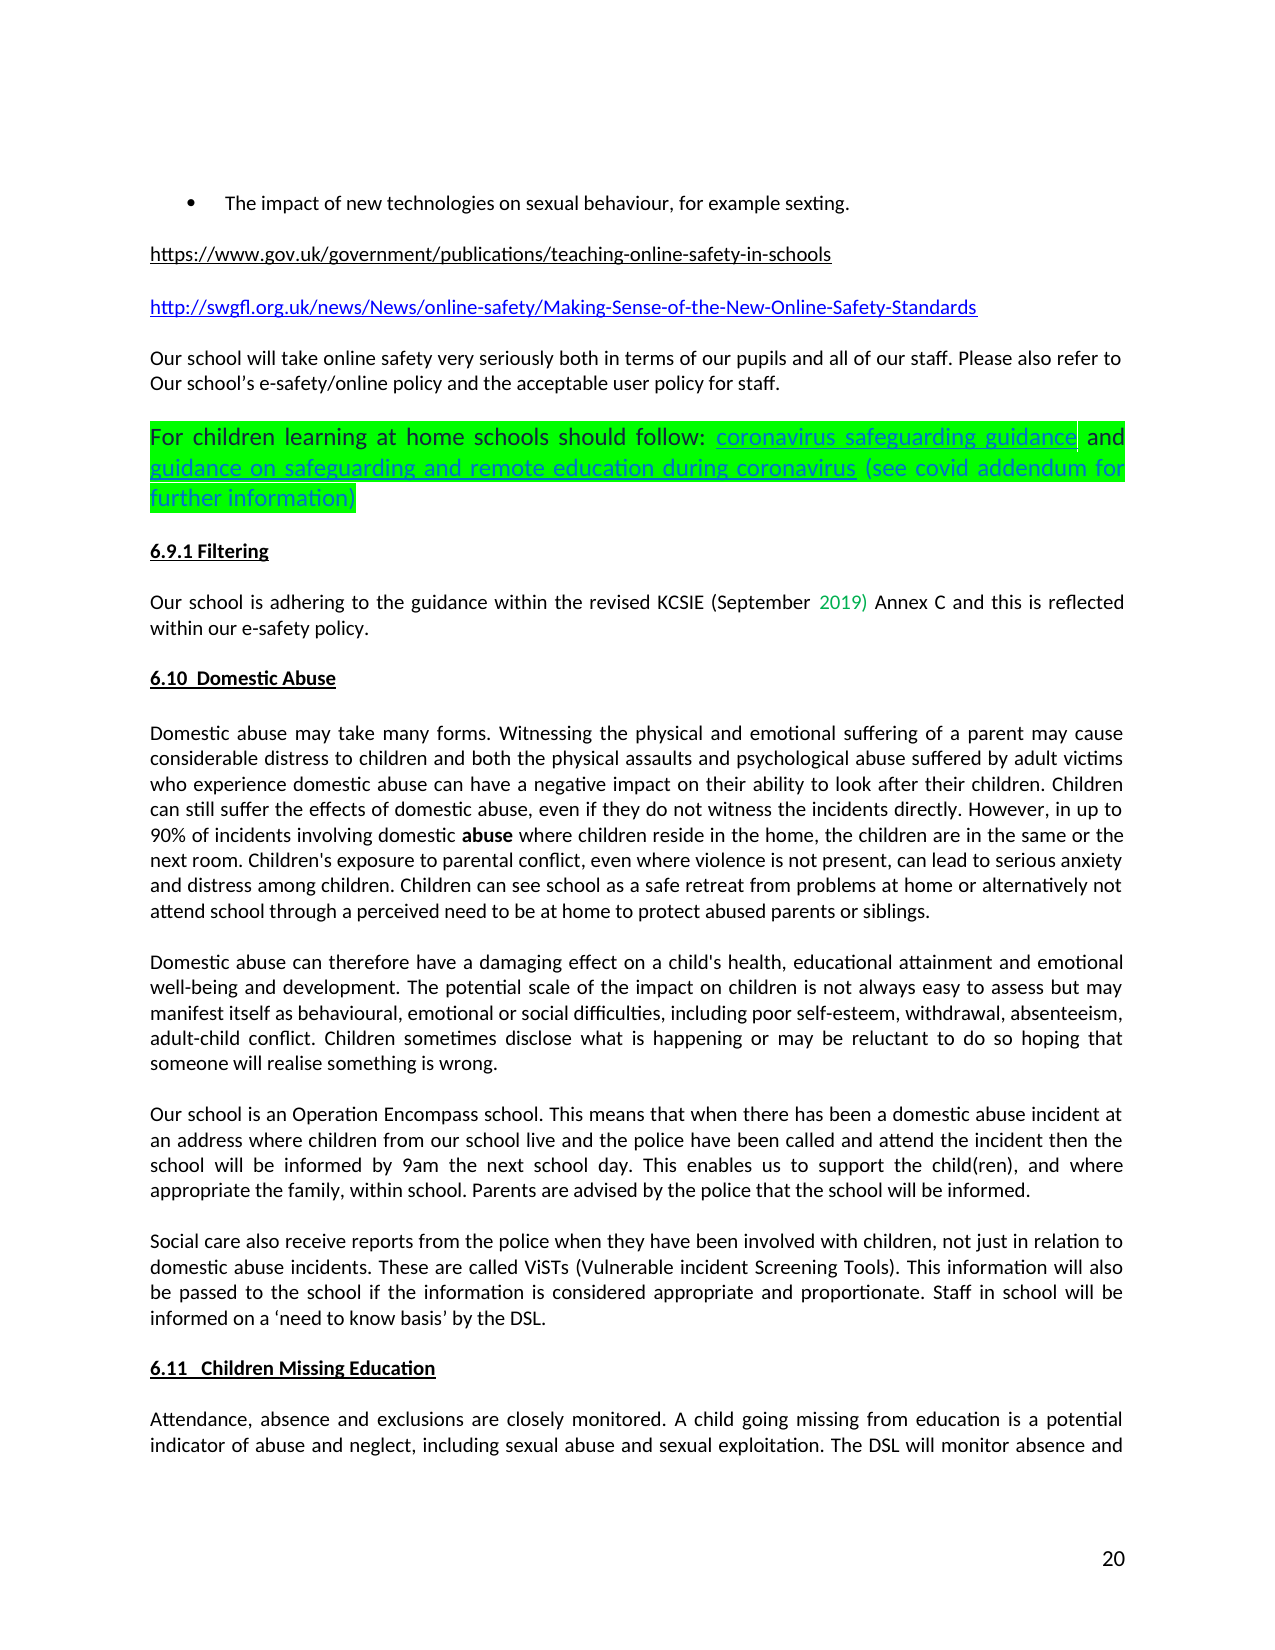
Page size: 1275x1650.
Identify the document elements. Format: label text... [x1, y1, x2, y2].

text http://swgfl.org.uk/news/News/online-safety/Making-Sense-of-the-New-Online-Safety-Standards [150, 294, 1125, 320]
text Social care also receive reports from the police when they have been involved with children, not just in relation to domestic abuse incidents. These are called ViSTs (Vulnerable incident Screening Tools). This information will also be passed to the school if the information is considered appropriate and proportionate. Staff in school will be informed on a ‘need to know basis’ by the DSL. [150, 1228, 1125, 1330]
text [150, 1406, 1125, 1457]
text Domestic abuse may take many forms. Witnessing the physical and emotional suffering of a parent may cause considerable distress to children and both the physical assaults and psychological abuse suffered by adult victims who experience domestic abuse can have a negative impact on their ability to look after their children. Children can still suffer the effects of domestic abuse, even if they do not witness the incidents directly. However, in up to 90% of incidents involving domestic abuse where children reside in the home, the children are in the same or the next room. Children's exposure to parental conflict, even where violence is not present, can lead to serious anxiety and distress among children. Children can see school as a safe retreat from problems at home or alternatively not attend school through a perceived need to be at home to protect abused parents or siblings. [150, 720, 1125, 923]
text Our school is adhering to the guidance within the revised KCSIE (September 2019) Annex C and this is reflected within our e-safety policy. [150, 589, 1125, 640]
text 6.10 Domestic Abuse [150, 666, 1125, 691]
text For children learning at home schools should follow: coronavirus safeguarding guidance and guidance on safeguarding and remote education during coronavirus (see covid addendum for further information) [150, 482, 1125, 513]
list The impact of new technologies on sexual behaviour, for example sexting. [187, 190, 1125, 216]
text Our school is an Operation Encompass school. This means that when there has been a domestic abuse incident at an address where children from our school live and the police have been called and attend the incident then the school will be informed by 9am the next school day. This enables us to support the child(ren), and where appropriate the family, within school. Parents are advised by the police that the school will be informed. [150, 1101, 1125, 1203]
text 6.11 Children Missing Education [150, 1356, 1125, 1381]
text Our school will take online safety very seriously both in terms of our pupils and all of our staff. Please also refer to Our school’s e-safety/online policy and the acceptable user policy for staff. [150, 345, 1125, 396]
text 6.9.1 Filtering [150, 538, 1125, 564]
text Domestic abuse can therefore have a damaging effect on a child's health, educational attainment and emotional well-being and development. The potential scale of the impact on children is not always easy to assess but may manifest itself as behavioural, emotional or social difficulties, including poor self-esteem, withdrawal, absenteeism, adult-child conflict. Children sometimes disclose what is happening or may be reluctant to do so hoping that someone will realise something is wrong. [150, 949, 1125, 1076]
text https://www.gov.uk/government/publications/teaching-online-safety-in-schools [150, 241, 1125, 266]
